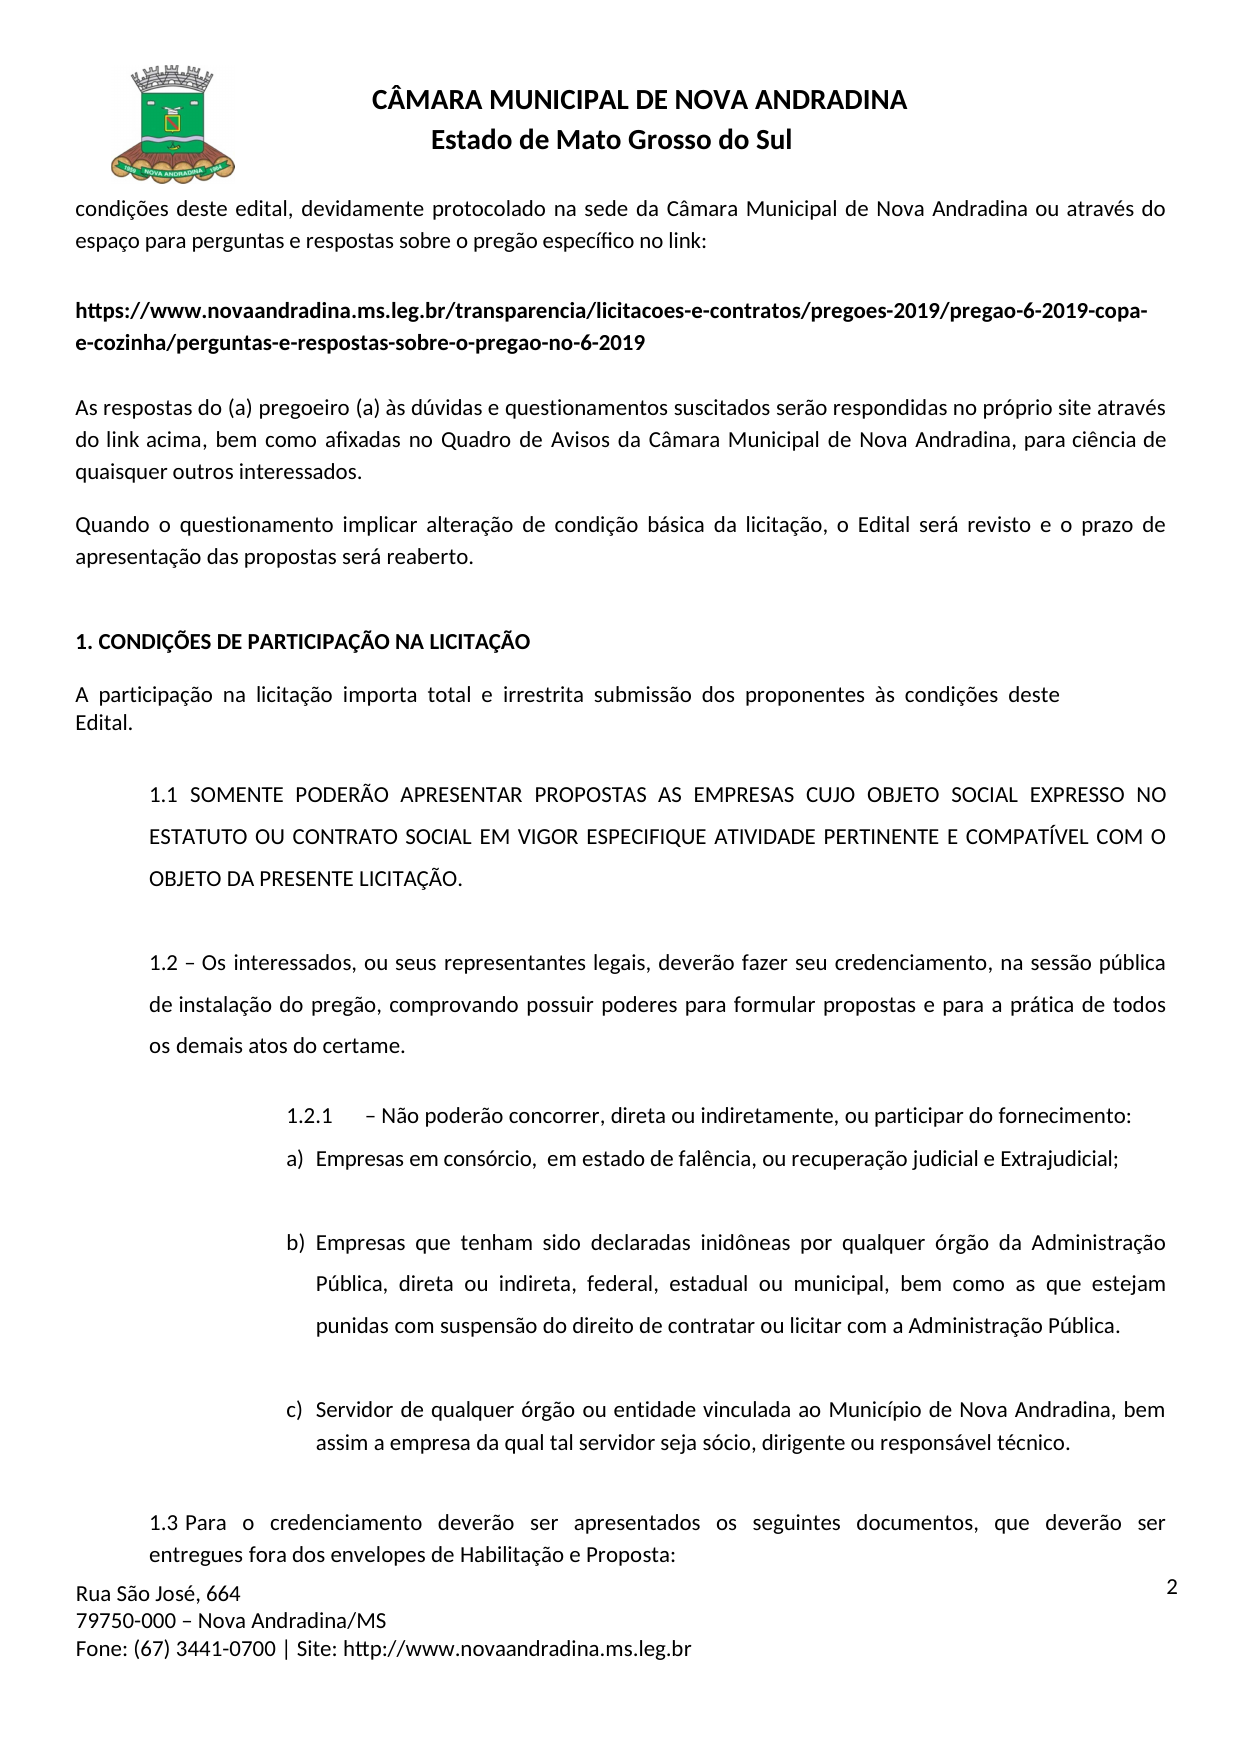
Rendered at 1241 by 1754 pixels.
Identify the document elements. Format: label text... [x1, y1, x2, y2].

text https://www.novaandradina.ms.leg.br/transparencia/licitacoes-e-contratos/pregoes-2019/pregao-6-2019-copa-e-cozinha/perguntas-e-respostas-sobre-o-pregao-no-6-2019 [75, 296, 1166, 356]
text As respostas do (a) pregoeiro (a) às dúvidas e questionamentos suscitados serão respondidas no próprio site através do link acima, bem como afixadas no Quadro de Avisos da Câmara Municipal de Nova Andradina, para ciência de quaisquer outros interessados. [75, 393, 1166, 485]
list Empresas em consórcio, em estado de falência, ou recuperação judicial e Extrajudicial; [286, 1144, 1173, 1172]
list Para o credenciamento deverão ser apresentados os seguintes documentos, que deverão ser entregues fora dos envelopes de Habilitação e Proposta: [149, 1508, 1166, 1568]
picture [111, 65, 235, 184]
list Empresas que tenham sido declaradas inidôneas por qualquer órgão da Administração Pública, direta ou indireta, federal, estadual ou municipal, bem como as que estejam punidas com suspensão do direito de contratar ou licitar com a Administração Pública. [286, 1228, 1166, 1339]
list Servidor de qualquer órgão ou entidade vinculada ao Município de Nova Andradina, bem assim a empresa da qual tal servidor seja sócio, dirigente ou responsável técnico. [286, 1396, 1166, 1456]
list – Os interessados, ou seus representantes legais, deverão fazer seu credenciamento, na sessão pública de instalação do pregão, comprovando possuir poderes para formular propostas e para a prática de todos os demais atos do certame. [149, 948, 1166, 1060]
list – Não poderão concorrer, direta ou indiretamente, ou participar do fornecimento: [274, 1102, 1173, 1130]
text A participação na licitação importa total e irrestrita submissão dos proponentes às condições deste Edital. [75, 680, 1061, 736]
subtitle CONDIÇÕES DE PARTICIPAÇÃO NA LICITAÇÃO [75, 627, 531, 655]
text Quando o questionamento implicar alteração de condição básica da licitação, o Edital será revisto e o prazo de apresentação das propostas será reaberto. [75, 510, 1166, 570]
list SOMENTE PODERÃO APRESENTAR PROPOSTAS AS EMPRESAS CUJO OBJETO SOCIAL EXPRESSO NO ESTATUTO OU CONTRATO SOCIAL EM VIGOR ESPECIFIQUE ATIVIDADE PERTINENTE E COMPATÍVEL COM O OBJETO DA PRESENTE LICITAÇÃO. [149, 780, 1166, 892]
